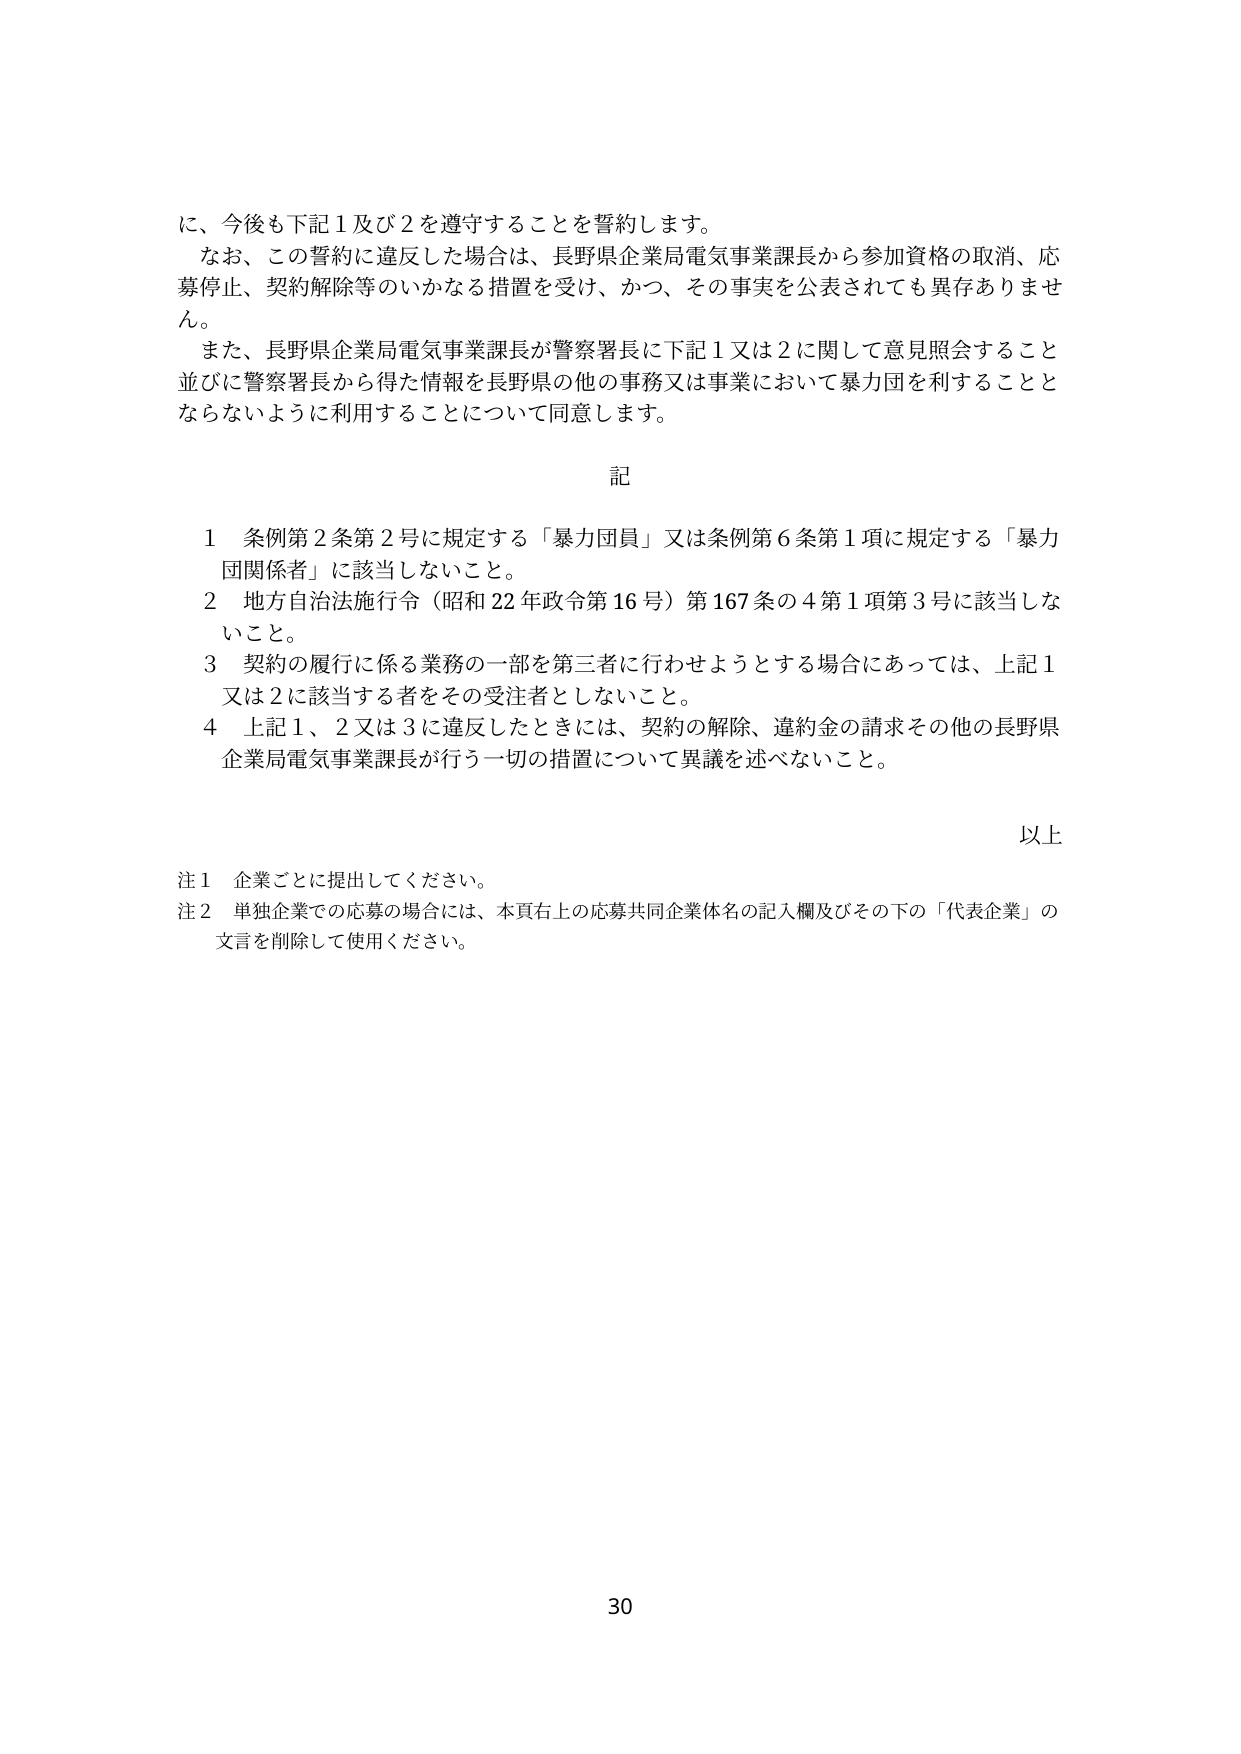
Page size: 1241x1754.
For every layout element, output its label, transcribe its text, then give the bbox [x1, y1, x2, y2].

text 注２ 単独企業での応募の場合には、本頁右上の応募共同企業体名の記入欄及びその下の「代表企業」の文言を削除して使用ください。 [177, 895, 1063, 956]
text なお、この誓約に違反した場合は、長野県企業局電気事業課長から参加資格の取消、応募停止、契約解除等のいかなる措置を受け、かつ、その事実を公表されても異存ありません。 [177, 239, 1063, 333]
text また、長野県企業局電気事業課長が警察署長に下記１又は２に関して意見照会すること並びに警察署長から得た情報を長野県の他の事務又は事業において暴力団を利することとならないように利用することについて同意します。 [177, 333, 1063, 428]
text １ 条例第２条第２号に規定する「暴力団員」又は条例第６条第１項に規定する「暴力団関係者」に該当しないこと。 [199, 522, 1063, 584]
text ４ 上記１、２又は３に違反したときには、契約の解除、違約金の請求その他の長野県企業局電気事業課長が行う一切の措置について異議を述べないこと。 [199, 710, 1063, 773]
text 記 [177, 459, 1063, 490]
text ２ 地方自治法施行令（昭和22年政令第16号）第167条の４第１項第３号に該当しないこと。 [199, 584, 1063, 647]
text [177, 207, 1063, 239]
text 注１ 企業ごとに提出してください。 [177, 864, 1063, 895]
text ３ 契約の履行に係る業務の一部を第三者に行わせようとする場合にあっては、上記１又は２に該当する者をその受注者としないこと。 [199, 647, 1063, 710]
text 以上 [177, 804, 1063, 864]
